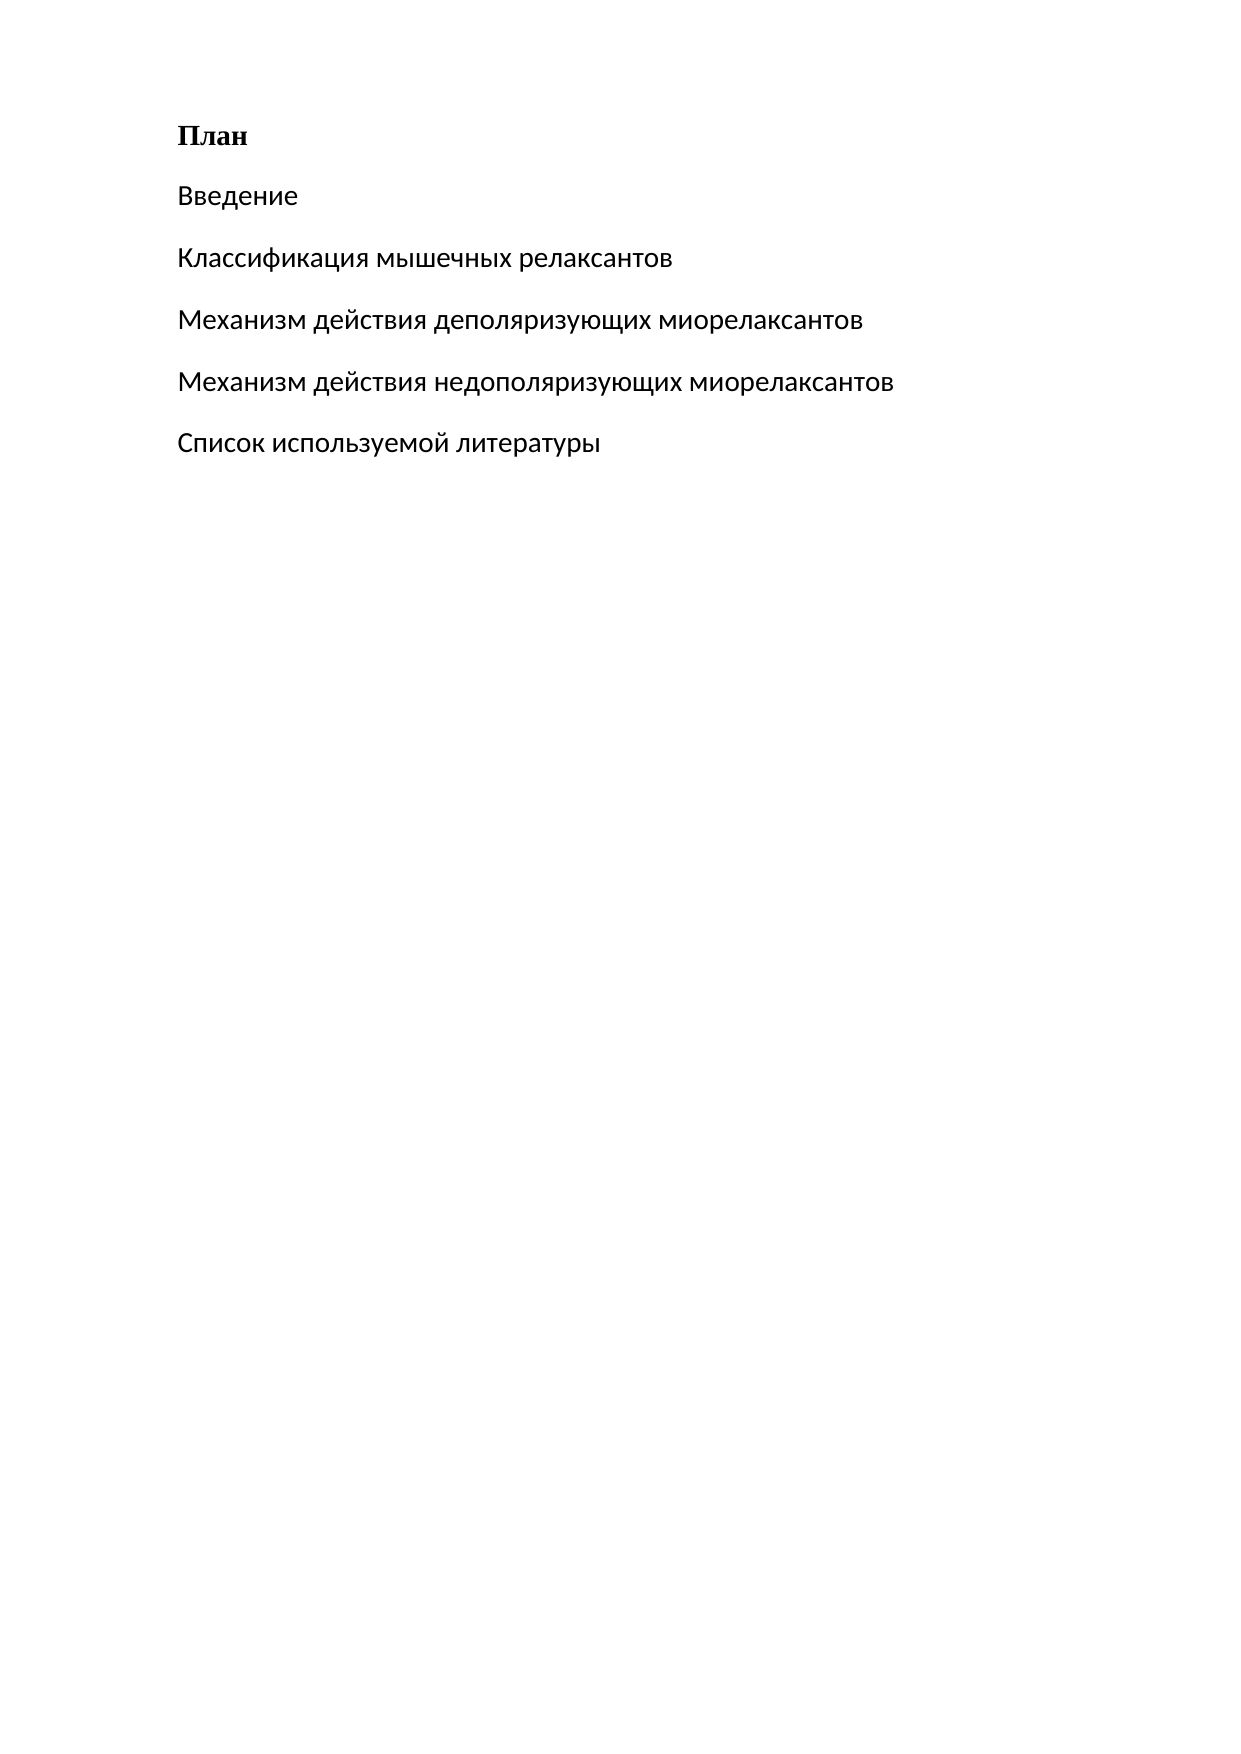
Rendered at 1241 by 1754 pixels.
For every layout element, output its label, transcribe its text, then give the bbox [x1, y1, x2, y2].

text Классификация мышечных релаксантов [177, 239, 1152, 275]
text Введение [177, 177, 1152, 213]
text Механизм действия недополяризующих миорелаксантов [177, 363, 1152, 398]
text Список используемой литературы [177, 424, 1152, 460]
text План [177, 118, 1152, 152]
text Механизм действия деполяризующих миорелаксантов [177, 301, 1152, 337]
